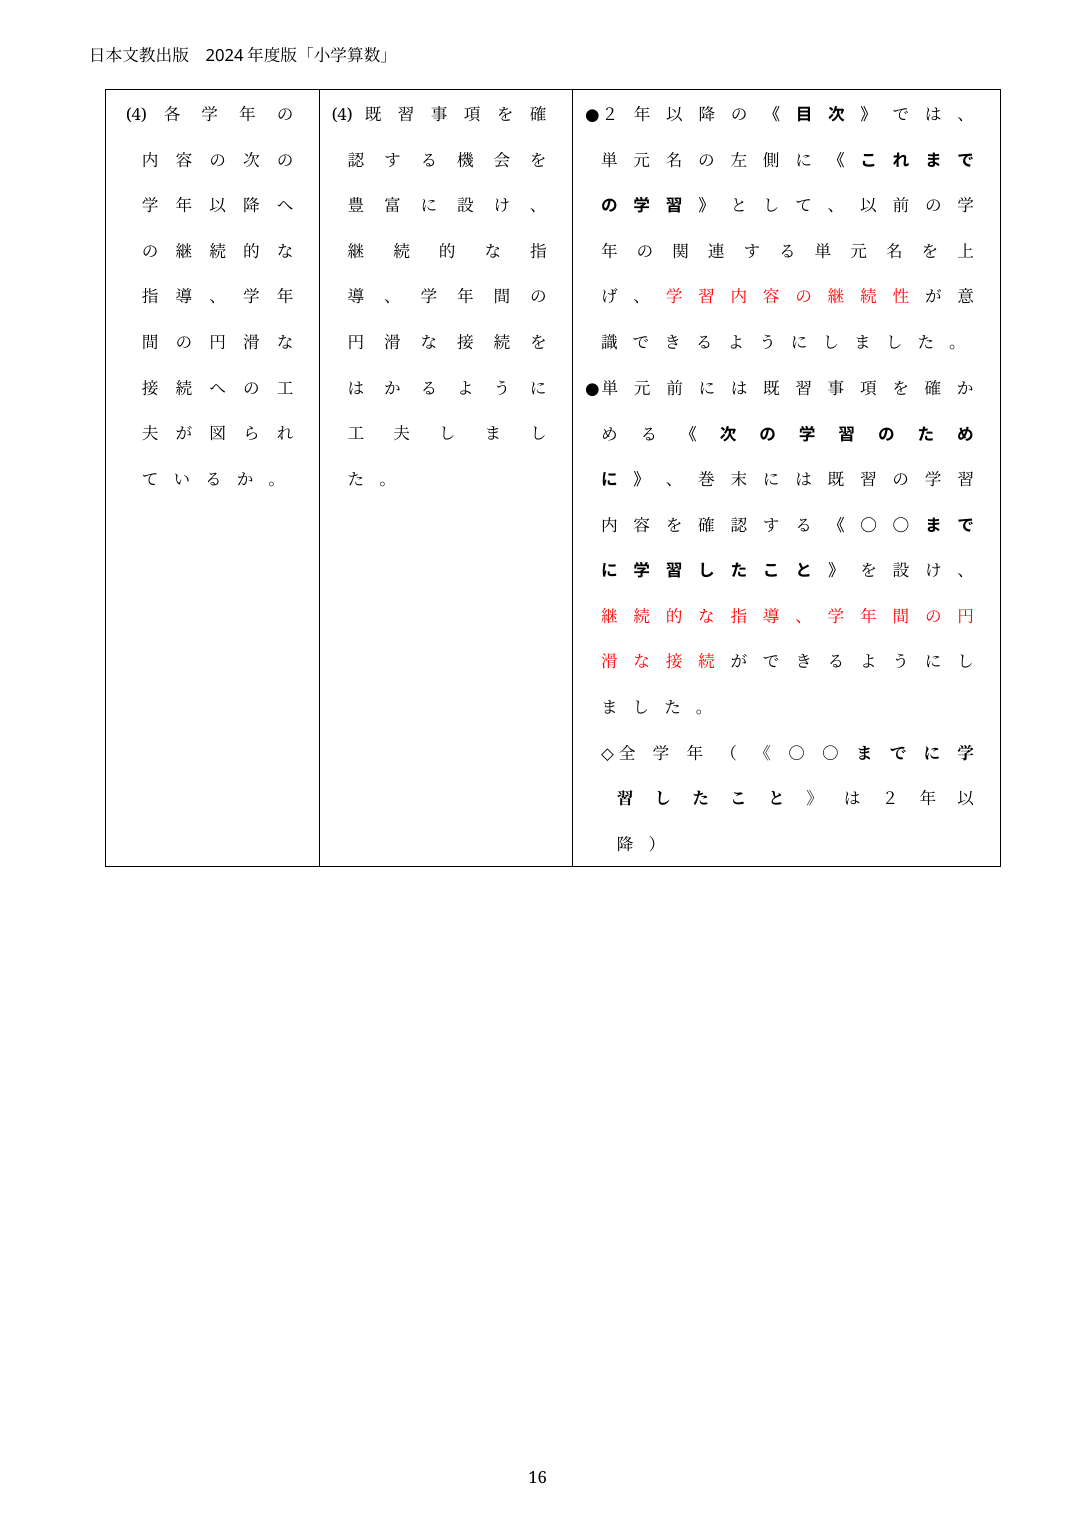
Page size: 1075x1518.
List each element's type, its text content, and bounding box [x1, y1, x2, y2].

table_cell (4)各学年の内容の次の学年以降への継続的な指導、学年間の円滑な接続への工夫が図られているか。 [106, 90, 319, 866]
table_cell ●２年以降の《目次》では、単元名の左側に《これまでの学習》として、以前の学年の関連する単元名を上げ、学習内容の継続性が意識できるようにしました。 ●単元前には既習事項を確かめる《次の学習のために》、巻末には既習の学習内容を確認する《○○までに学習したこと》を設け、継続的な指導、学年間の円滑な接続ができるようにしました。 ◇全学年（《○○までに学習したこと》は２年以降） [573, 90, 1000, 866]
table_cell (4)既習事項を確認する機会を豊富に設け、継続的な指導、学年間の円滑な接続をはかるように工夫しました。 [320, 90, 572, 866]
